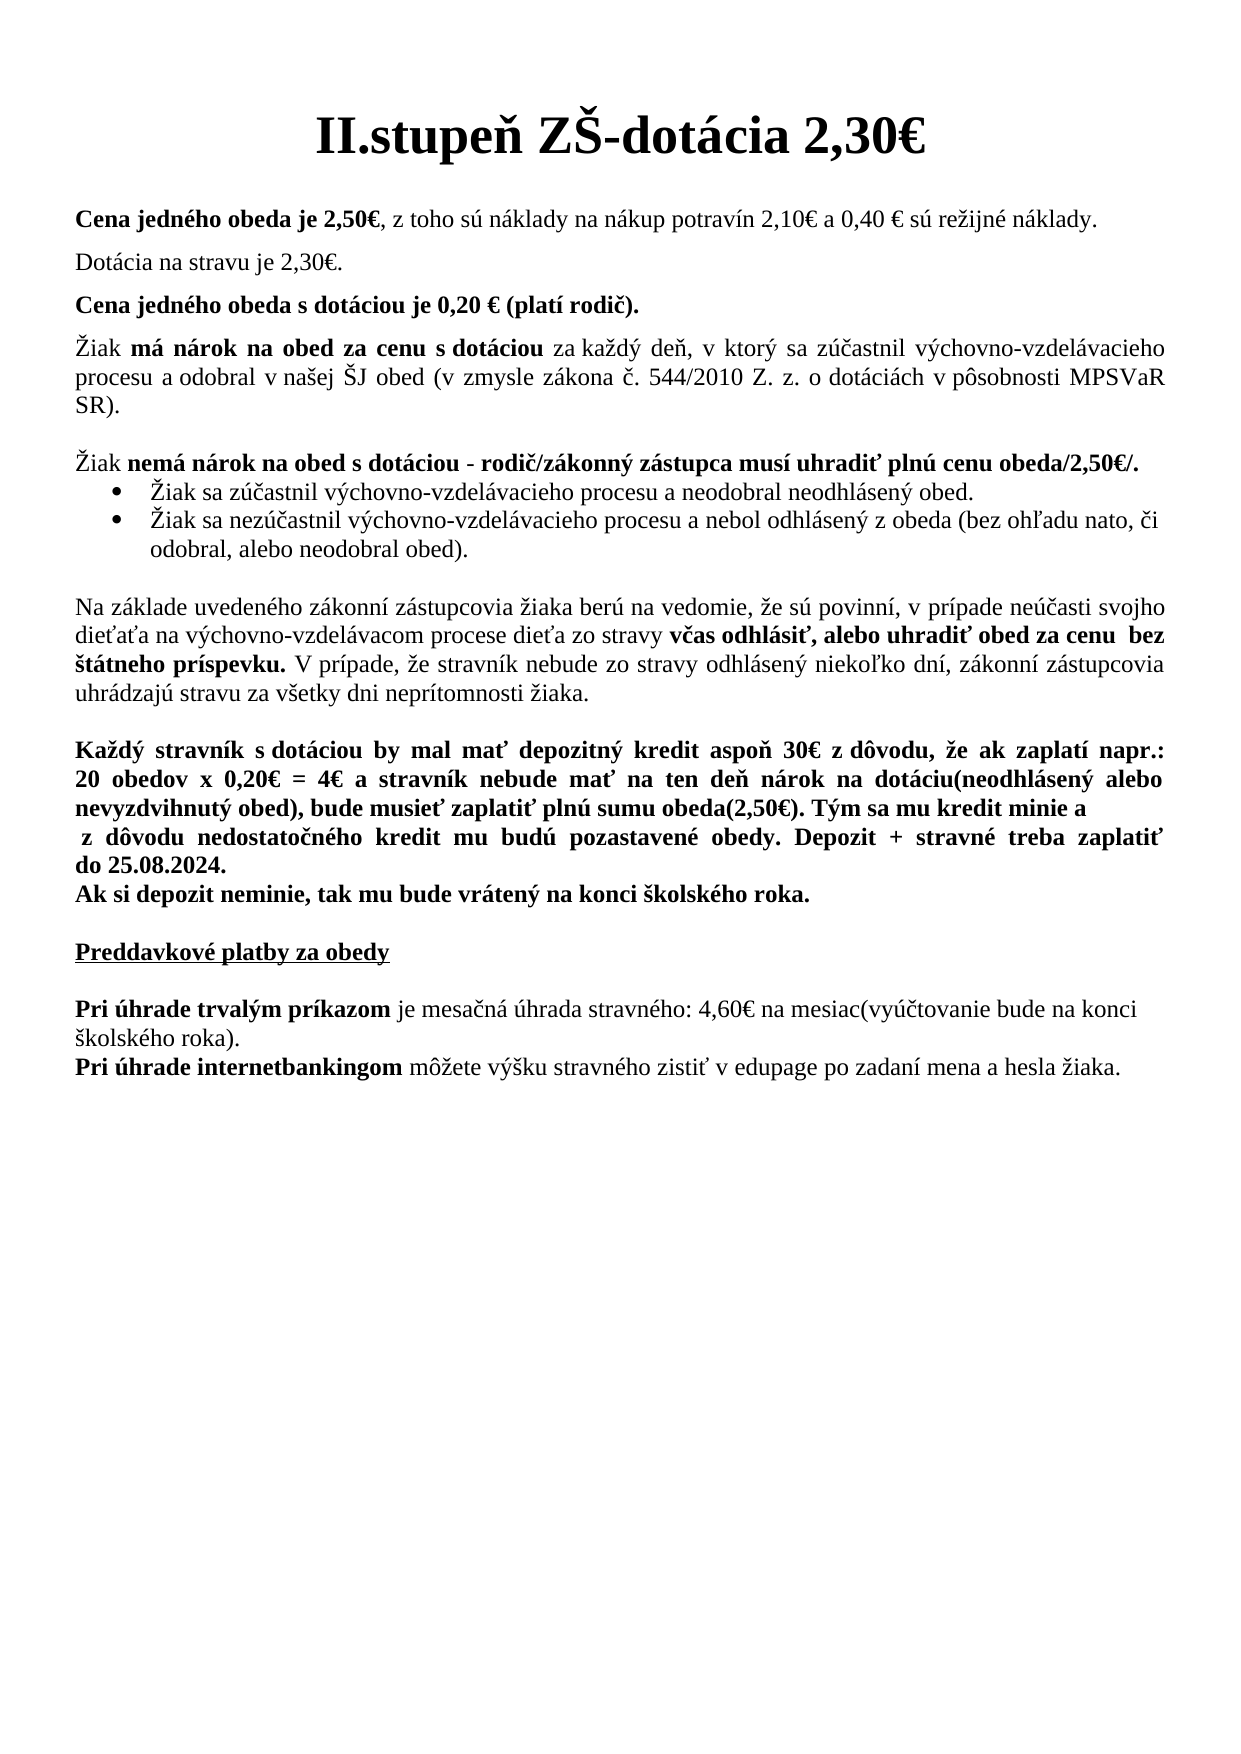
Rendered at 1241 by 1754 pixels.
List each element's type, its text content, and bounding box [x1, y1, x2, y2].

text z dôvodu nedostatočného kredit mu budú pozastavené obedy. Depozit + stravné treba zaplatiť do 25.08.2024. [75, 822, 1165, 879]
list Žiak sa nezúčastnil výchovno-vzdelávacieho procesu a nebol odhlásený z obeda (bez ohľadu nato, či odobral, alebo neodobral obed). [112, 506, 1209, 563]
text Ak si depozit neminie, tak mu bude vrátený na konci školského roka. [75, 879, 1165, 908]
text Preddavkové platby za obedy [75, 937, 1209, 966]
title II.stupeň ZŠ-dotácia 2,30€ [75, 103, 1165, 166]
text Žiak má nárok na obed za cenu s dotáciou za každý deň, v ktorý sa zúčastnil výchovno-vzdelávacieho procesu a odobral v našej ŠJ obed (v zmysle zákona č. 544/2010 Z. z. o dotáciách v pôsobnosti MPSVaR SR). [75, 333, 1165, 419]
text Pri úhrade internetbankingom môžete výšku stravného zistiť v edupage po zadaní mena a hesla žiaka. [75, 1052, 1209, 1081]
list Žiak sa zúčastnil výchovno-vzdelávacieho procesu a neodobral neodhlásený obed. [112, 477, 1209, 506]
text Každý stravník s dotáciou by mal mať depozitný kredit aspoň 30€ z dôvodu, že ak zaplatí napr.: 20 obedov x 0,20€ = 4€ a stravník nebude mať na ten deň nárok na dotáciu(neodhlásený alebo nevyzdvihnutý obed), bude musieť zaplatiť plnú sumu obeda(2,50€). Tým sa mu kredit minie a [75, 736, 1165, 822]
text Dotácia na stravu je 2,30€. [75, 247, 1209, 276]
text Žiak nemá nárok na obed s dotáciou - rodič/zákonný zástupca musí uhradiť plnú cenu obeda/2,50€/. [75, 448, 1209, 477]
text Cena jedného obeda je 2,50€, z toho sú náklady na nákup potravín 2,10€ a 0,40 € sú režijné náklady. [75, 204, 1209, 232]
text Pri úhrade trvalým príkazom je mesačná úhrada stravného: 4,60€ na mesiac(vyúčtovanie bude na konci školského roka). [75, 994, 1209, 1052]
text Cena jedného obeda s dotáciou je 0,20 € (platí rodič). [75, 290, 1209, 319]
text Na základe uvedeného zákonní zástupcovia žiaka berú na vedomie, že sú povinní, v prípade neúčasti svojho dieťaťa na výchovno-vzdelávacom procese dieťa zo stravy včas odhlásiť, alebo uhradiť obed za cenu bez štátneho príspevku. V prípade, že stravník nebude zo stravy odhlásený niekoľko dní, zákonní zástupcovia uhrádzajú stravu za všetky dni neprítomnosti žiaka. [75, 592, 1165, 707]
